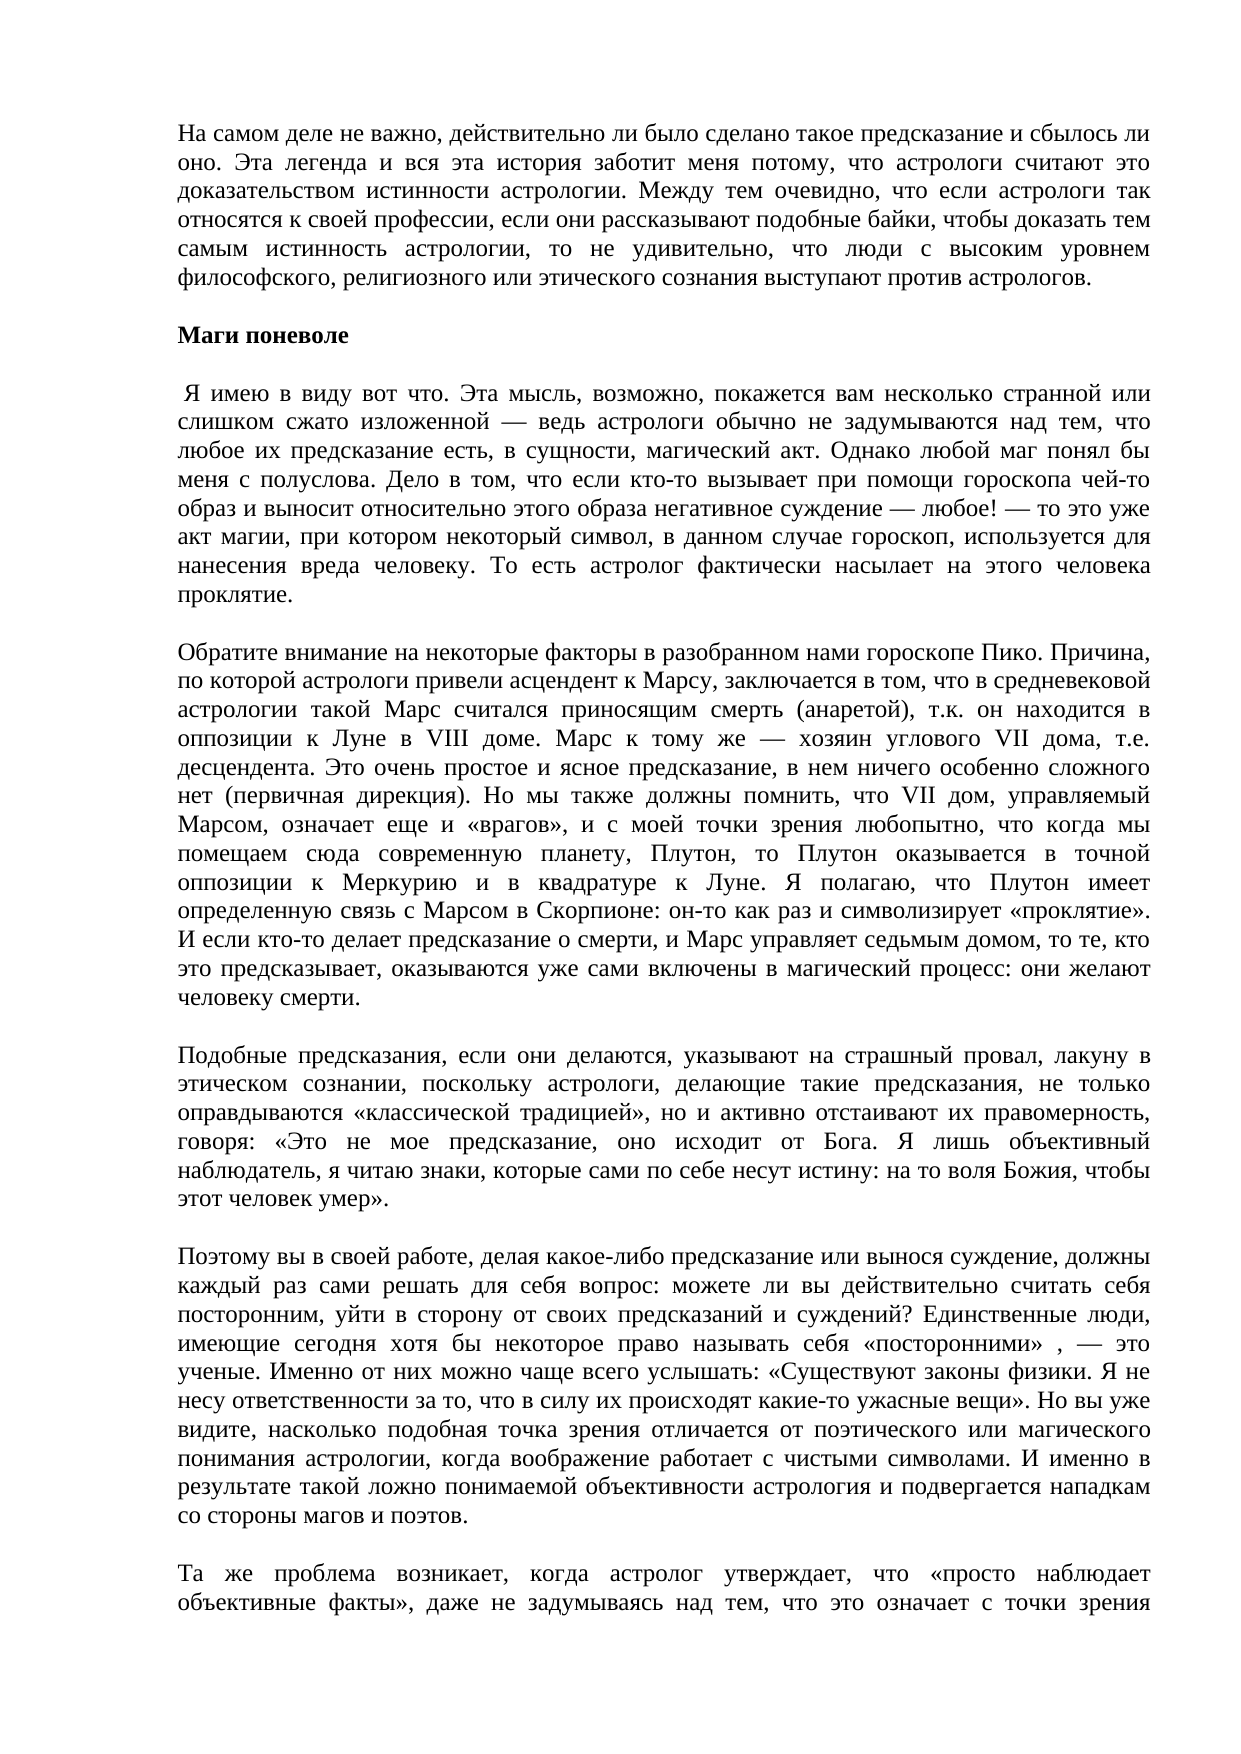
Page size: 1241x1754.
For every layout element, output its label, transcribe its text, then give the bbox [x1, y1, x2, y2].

text Маги поневоле [177, 320, 1152, 348]
text Поэтому вы в своей работе, делая какое-либо предсказание или вынося суждение, должны каждый раз сами решать для себя вопрос: можете ли вы действительно считать себя посторонним, уйти в сторону от своих предсказаний и суждений? Единственные люди, имеющие сегодня хотя бы некоторое право называть себя «посторонними» , — это ученые. Именно от них можно чаще всего услышать: «Существуют законы физики. Я не несу ответственности за то, что в силу их происходят какие-то ужасные вещи». Но вы уже видите, насколько подобная точка зрения отличается от поэтического или магического понимания астрологии, когда воображение работает с чистыми символами. И именно в результате такой ложно понимаемой объективности астрология и подвергается нападкам со стороны магов и поэтов. [177, 1241, 1152, 1529]
text На самом деле не важно, действительно ли было сделано такое предсказание и сбылось ли оно. Эта легенда и вся эта история заботит меня потому, что астрологи считают это доказательством истинности астрологии. Между тем очевидно, что если астрологи так относятся к своей профессии, если они рассказывают подобные байки, чтобы доказать тем самым истинность астрологии, то не удивительно, что люди с высоким уровнем философского, религиозного или этического сознания выступают против астрологов. [177, 118, 1152, 291]
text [177, 1558, 1152, 1616]
text Я имею в виду вот что. Эта мысль, возможно, покажется вам несколько странной или слишком сжато изложенной — ведь астрологи обычно не задумываются над тем, что любое их предсказание есть, в сущности, магический акт. Однако любой маг понял бы меня с полуслова. Дело в том, что если кто-то вызывает при помощи гороскопа чей-то образ и выносит относительно этого образа негативное суждение — любое! — то это уже акт магии, при котором некоторый символ, в данном случае гороскоп, используется для нанесения вреда человеку. То есть астролог фактически насылает на этого человека проклятие. [177, 378, 1152, 608]
text Подобные предсказания, если они делаются, указывают на страшный провал, лакуну в этическом сознании, поскольку астрологи, делающие такие предсказания, не только оправдываются «классической традицией», но и активно отстаивают их правомерность, говоря: «Это не мое предсказание, оно исходит от Бога. Я лишь объективный наблюдатель, я читаю знаки, которые сами по себе несут истину: на то воля Божия, чтобы этот человек умер». [177, 1040, 1152, 1212]
text Обратите внимание на некоторые факторы в разобранном нами гороскопе Пико. Причина, по которой астрологи привели асцендент к Марсу, заключается в том, что в средневековой астрологии такой Марс считался приносящим смерть (анаретой), т.к. он находится в оппозиции к Луне в VIII доме. Марс к тому же — хозяин углового VII дома, т.е. десцендента. Это очень простое и ясное предсказание, в нем ничего особенно сложного нет (первичная дирекция). Но мы также должны помнить, что VII дом, управляемый Марсом, означает еще и «врагов», и с моей точки зрения любопытно, что когда мы помещаем сюда современную планету, Плутон, то Плутон оказывается в точной оппозиции к Меркурию и в квадратуре к Луне. Я полагаю, что Плутон имеет определенную связь с Марсом в Скорпионе: он-то как раз и символизирует «проклятие». И если кто-то делает предсказание о смерти, и Марс управляет седьмым домом, то те, кто это предсказывает, оказываются уже сами включены в магический процесс: они желают человеку смерти. [177, 637, 1152, 1011]
